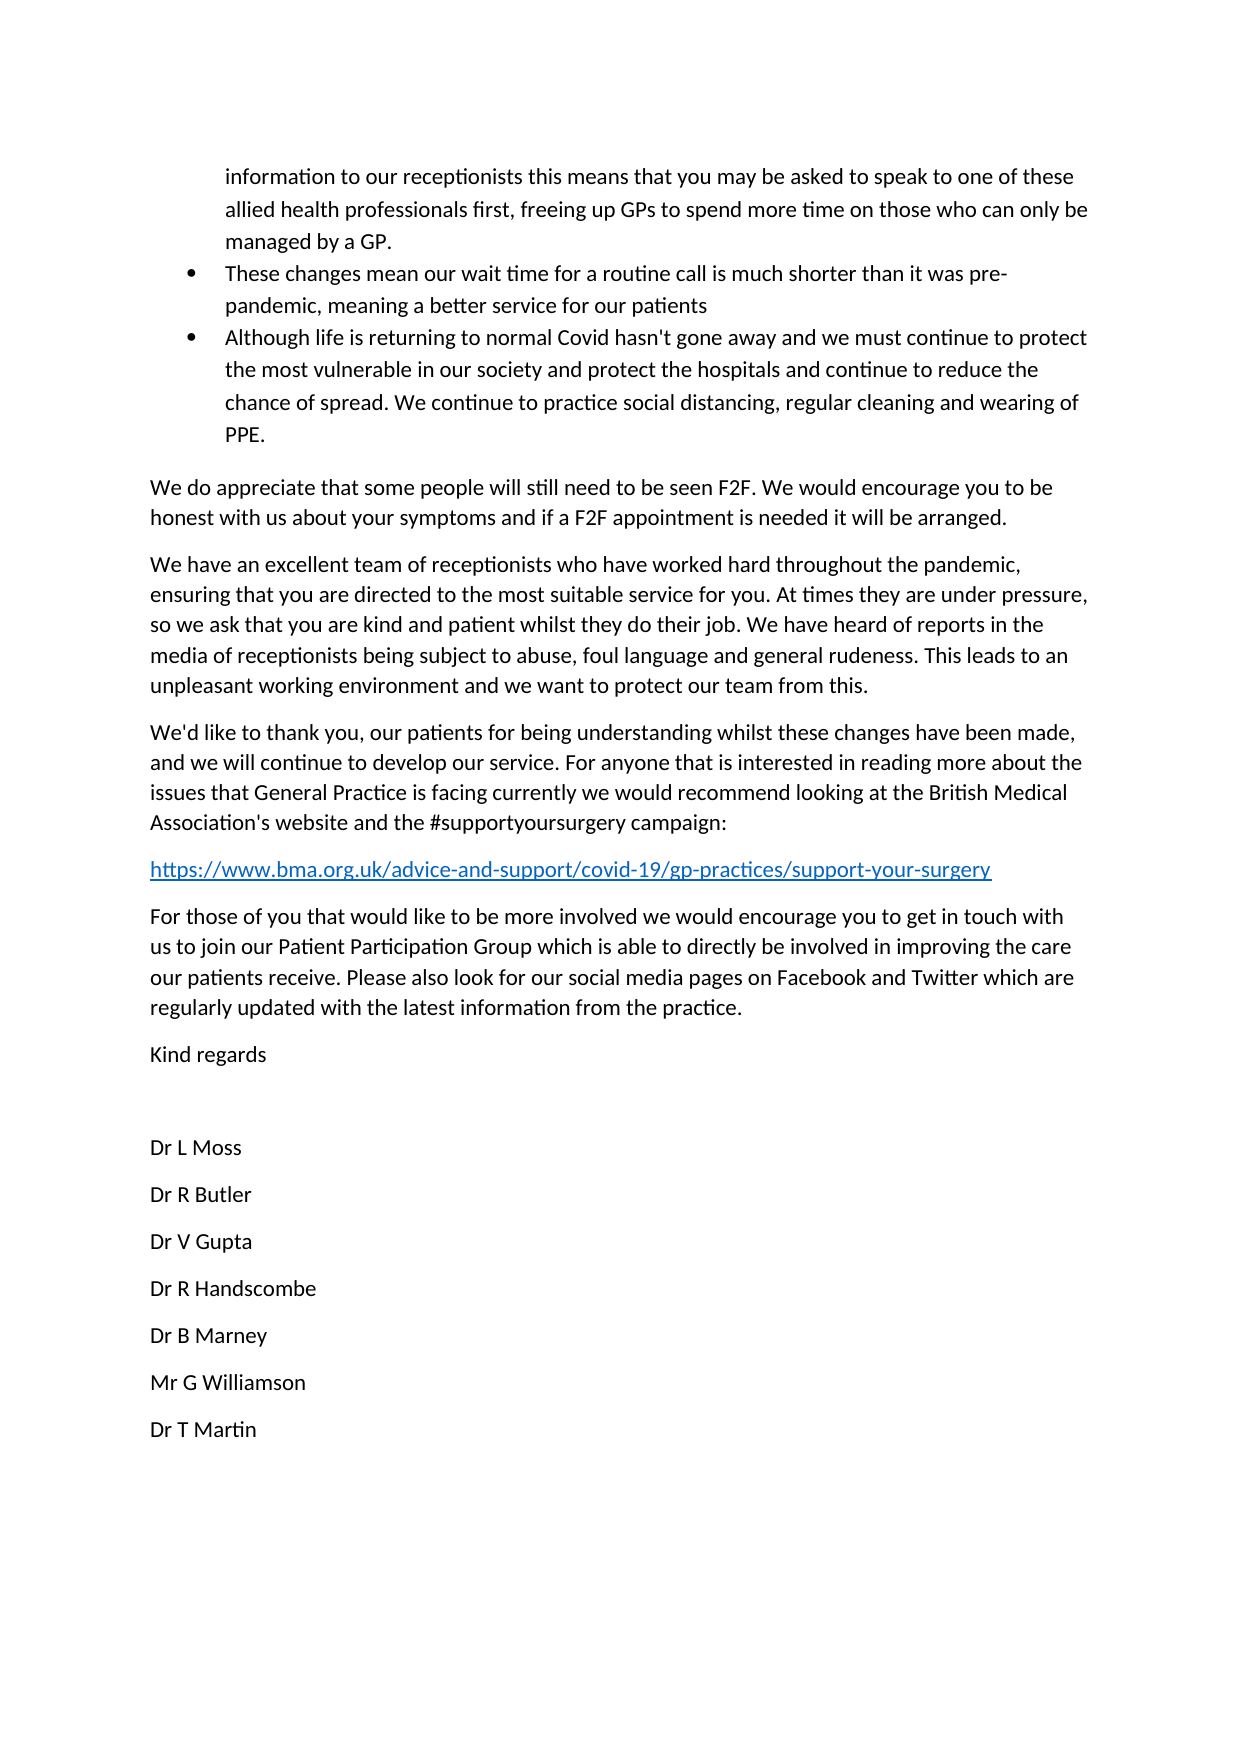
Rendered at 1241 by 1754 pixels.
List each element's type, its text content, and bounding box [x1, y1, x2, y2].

text Dr L Moss [150, 1133, 1090, 1161]
text Kind regards [150, 1040, 1090, 1068]
text Dr R Butler [150, 1180, 1090, 1208]
text Dr V Gupta [150, 1227, 1090, 1255]
text We do appreciate that some people will still need to be seen F2F. We would encourage you to be honest with us about your symptoms and if a F2F appointment is needed it will be arranged. [150, 473, 1090, 531]
list Although life is returning to normal Covid hasn't gone away and we must continue to protect the most vulnerable in our society and protect the hospitals and continue to reduce the chance of spread. We continue to practice social distancing, regular cleaning and wearing of PPE. [187, 323, 1090, 448]
text Dr T Martin [150, 1415, 1090, 1443]
text We'd like to thank you, our patients for being understanding whilst these changes have been made, and we will continue to develop our service. For anyone that is interested in reading more about the issues that General Practice is facing currently we would recommend looking at the British Medical Association's website and the #supportyoursurgery campaign: [150, 718, 1090, 836]
text Dr R Handscombe [150, 1274, 1090, 1302]
text Dr B Marney [150, 1321, 1090, 1349]
text https://www.bma.org.uk/advice-and-support/covid-19/gp-practices/support-your-surgery [150, 855, 1090, 883]
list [187, 162, 1090, 255]
list These changes mean our wait time for a routine call is much shorter than it was pre-pandemic, meaning a better service for our patients [187, 259, 1090, 319]
text We have an excellent team of receptionists who have worked hard throughout the pandemic, ensuring that you are directed to the most suitable service for you. At times they are under pressure, so we ask that you are kind and patient whilst they do their job. We have heard of reports in the media of receptionists being subject to abuse, foul language and general rudeness. This leads to an unpleasant working environment and we want to protect our team from this. [150, 550, 1090, 699]
text For those of you that would like to be more involved we would encourage you to get in touch with us to join our Patient Participation Group which is able to directly be involved in improving the care our patients receive. Please also look for our social media pages on Facebook and Twitter which are regularly updated with the latest information from the practice. [150, 902, 1090, 1021]
text Mr G Williamson [150, 1368, 1090, 1396]
